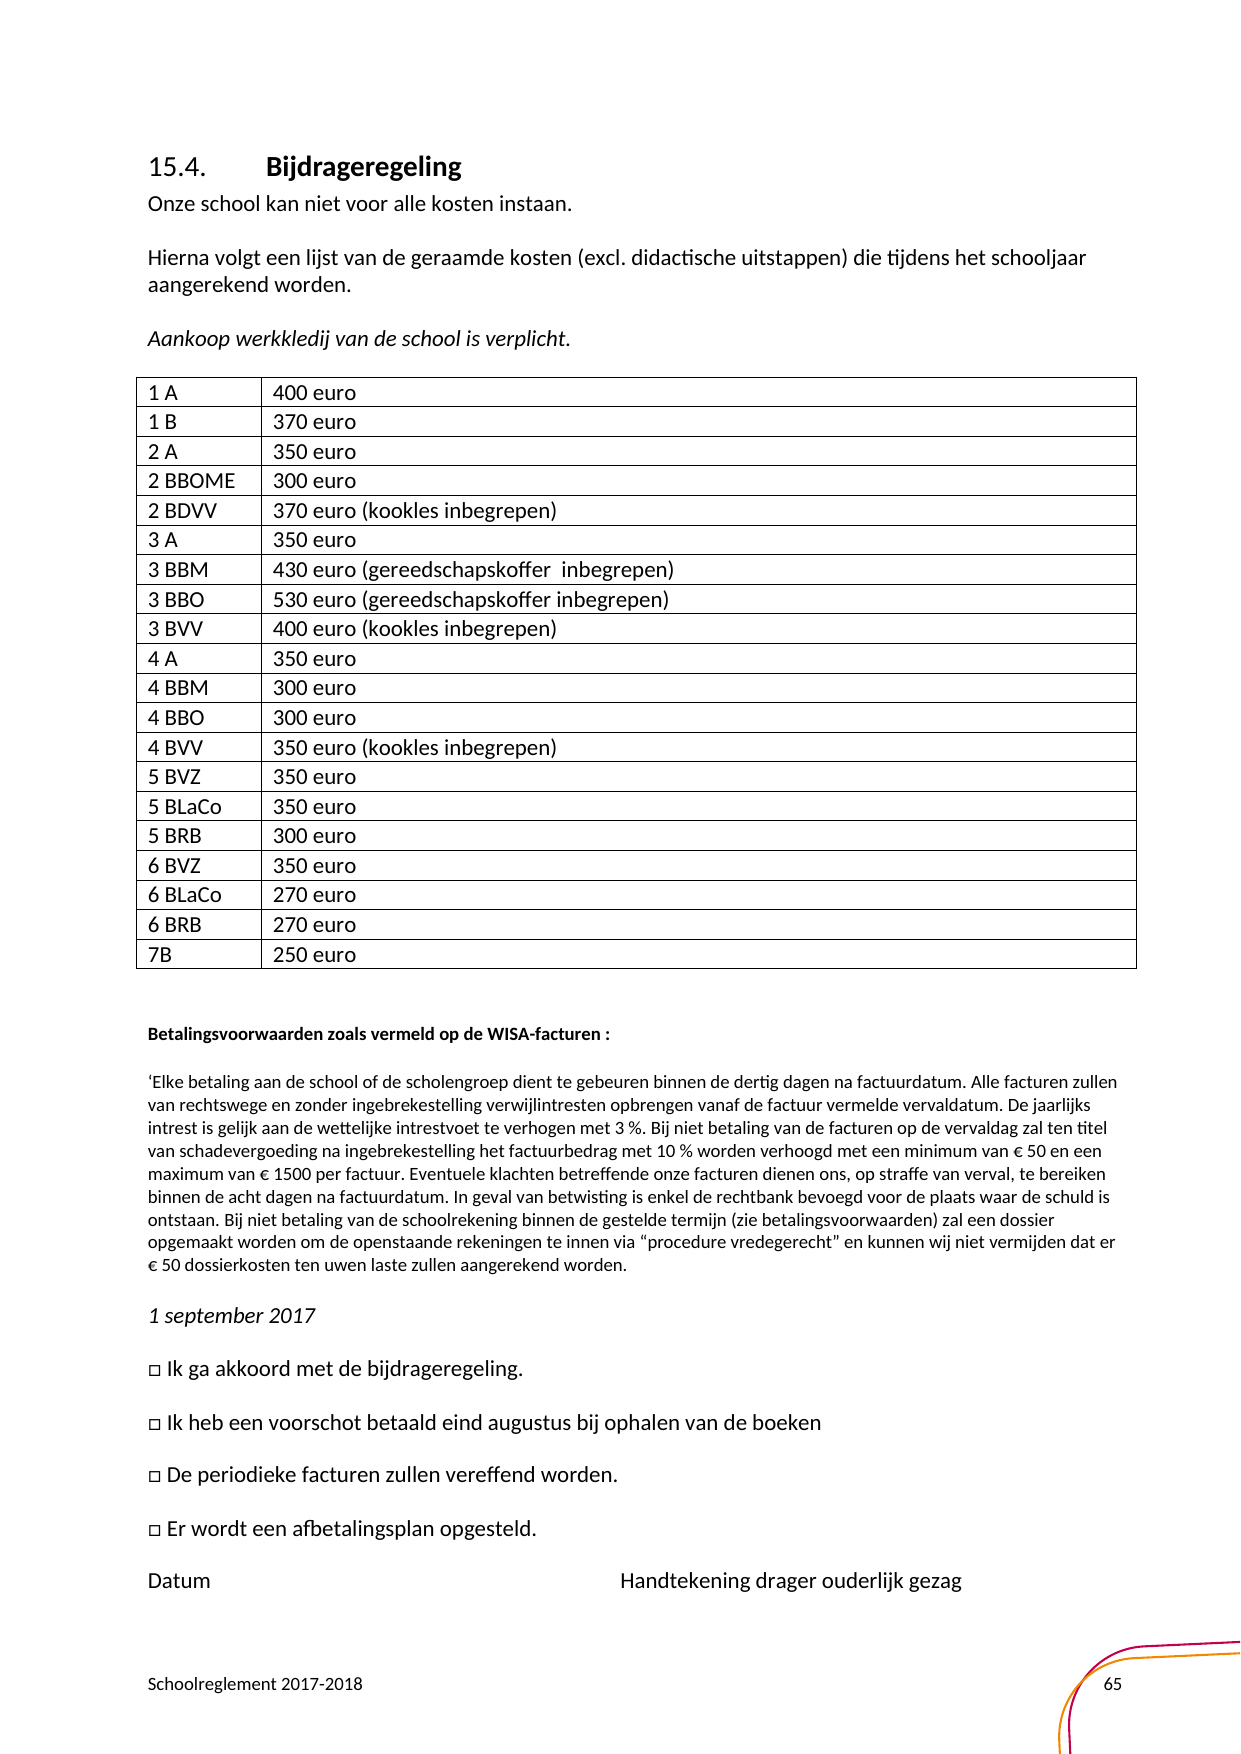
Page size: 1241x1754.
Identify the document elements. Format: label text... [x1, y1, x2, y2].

table_cell 370 euro [262, 407, 1136, 436]
table_cell 300 euro [262, 674, 1136, 702]
text □ Ik heb een voorschot betaald eind augustus bij ophalen van de boeken [148, 1408, 1122, 1436]
text ‘Elke betaling aan de school of de scholengroep dient te gebeuren binnen de dertig dagen na factuurdatum. Alle facturen zullen van rechtswege en zonder ingebrekestelling verwijlintresten opbrengen vanaf de factuur vermelde vervaldatum. De jaarlijks intrest is gelijk aan de wettelijke intrestvoet te verhogen met 3 %. Bij niet betaling van de facturen op de vervaldag zal ten titel van schadevergoeding na ingebrekestelling het factuurbedrag met 10 % worden verhoogd met een minimum van € 50 en een maximum van € 1500 per factuur. Eventuele klachten betreffende onze facturen dienen ons, op straffe van verval, te bereiken binnen de acht dagen na factuurdatum. In geval van betwisting is enkel de rechtbank bevoegd voor de plaats waar de schuld is ontstaan. Bij niet betaling van de schoolrekening binnen de gestelde termijn (zie betalingsvoorwaarden) zal een dossier opgemaakt worden om de openstaande rekeningen te innen via “procedure vredegerecht” en kunnen wij niet vermijden dat er € 50 dossierkosten ten uwen laste zullen aangerekend worden. [148, 1070, 1122, 1277]
table_cell 250 euro [262, 940, 1136, 968]
table_cell 270 euro [262, 881, 1136, 909]
table_header 1 A [137, 378, 261, 406]
table_cell 270 euro [262, 910, 1136, 939]
table_cell 3 BBO [137, 585, 261, 613]
table_cell 4 BBO [137, 703, 261, 732]
table_cell 6 BRB [137, 910, 261, 939]
table_cell 350 euro [262, 851, 1136, 879]
table_cell 530 euro (gereedschapskoffer inbegrepen) [262, 585, 1136, 613]
table_cell 350 euro [262, 526, 1136, 554]
text 1 september 2017 [148, 1302, 1122, 1329]
table_cell 300 euro [262, 821, 1136, 850]
text Hierna volgt een lijst van de geraamde kosten (excl. didactische uitstappen) die tijdens het schooljaar aangerekend worden. [148, 243, 1122, 299]
table_cell 5 BRB [137, 821, 261, 850]
table_header 400 euro [262, 378, 1136, 406]
table_cell 1 B [137, 407, 261, 436]
table_cell 350 euro [262, 644, 1136, 672]
table_cell 3 BBM [137, 555, 261, 584]
table_cell 7B [137, 940, 261, 968]
table_cell 300 euro [262, 703, 1136, 732]
table_cell 4 BBM [137, 674, 261, 702]
table_cell 300 euro [262, 466, 1136, 495]
table_cell 400 euro (kookles inbegrepen) [262, 614, 1136, 643]
table_cell 4 A [137, 644, 261, 672]
text Datum Handtekening drager ouderlijk gezag [148, 1567, 1122, 1595]
table_cell 350 euro [262, 762, 1136, 791]
table_cell 430 euro (gereedschapskoffer inbegrepen) [262, 555, 1136, 584]
table_cell 350 euro [262, 792, 1136, 820]
table_cell 3 BVV [137, 614, 261, 643]
table_cell 350 euro (kookles inbegrepen) [262, 733, 1136, 761]
table_cell 3 A [137, 526, 261, 554]
table_cell 5 BVZ [137, 762, 261, 791]
table_cell 2 BDVV [137, 496, 261, 524]
text □ De periodieke facturen zullen vereffend worden. [148, 1461, 1122, 1489]
text Betalingsvoorwaarden zoals vermeld op de WISA-facturen : [148, 1022, 1122, 1045]
text Onze school kan niet voor alle kosten instaan. [148, 189, 1122, 218]
text Aankoop werkkledij van de school is verplicht. [148, 324, 1122, 352]
subtitle Bijdrageregeling [148, 148, 1122, 183]
table_cell 6 BVZ [137, 851, 261, 879]
text □ Er wordt een afbetalingsplan opgesteld. [148, 1514, 1122, 1542]
table_cell 6 BLaCo [137, 881, 261, 909]
text □ Ik ga akkoord met de bijdrageregeling. [148, 1354, 1122, 1383]
table_cell 370 euro (kookles inbegrepen) [262, 496, 1136, 524]
table_cell 2 A [137, 437, 261, 465]
table_cell 5 BLaCo [137, 792, 261, 820]
table_cell 2 BBOME [137, 466, 261, 495]
table_cell 4 BVV [137, 733, 261, 761]
table_cell 350 euro [262, 437, 1136, 465]
